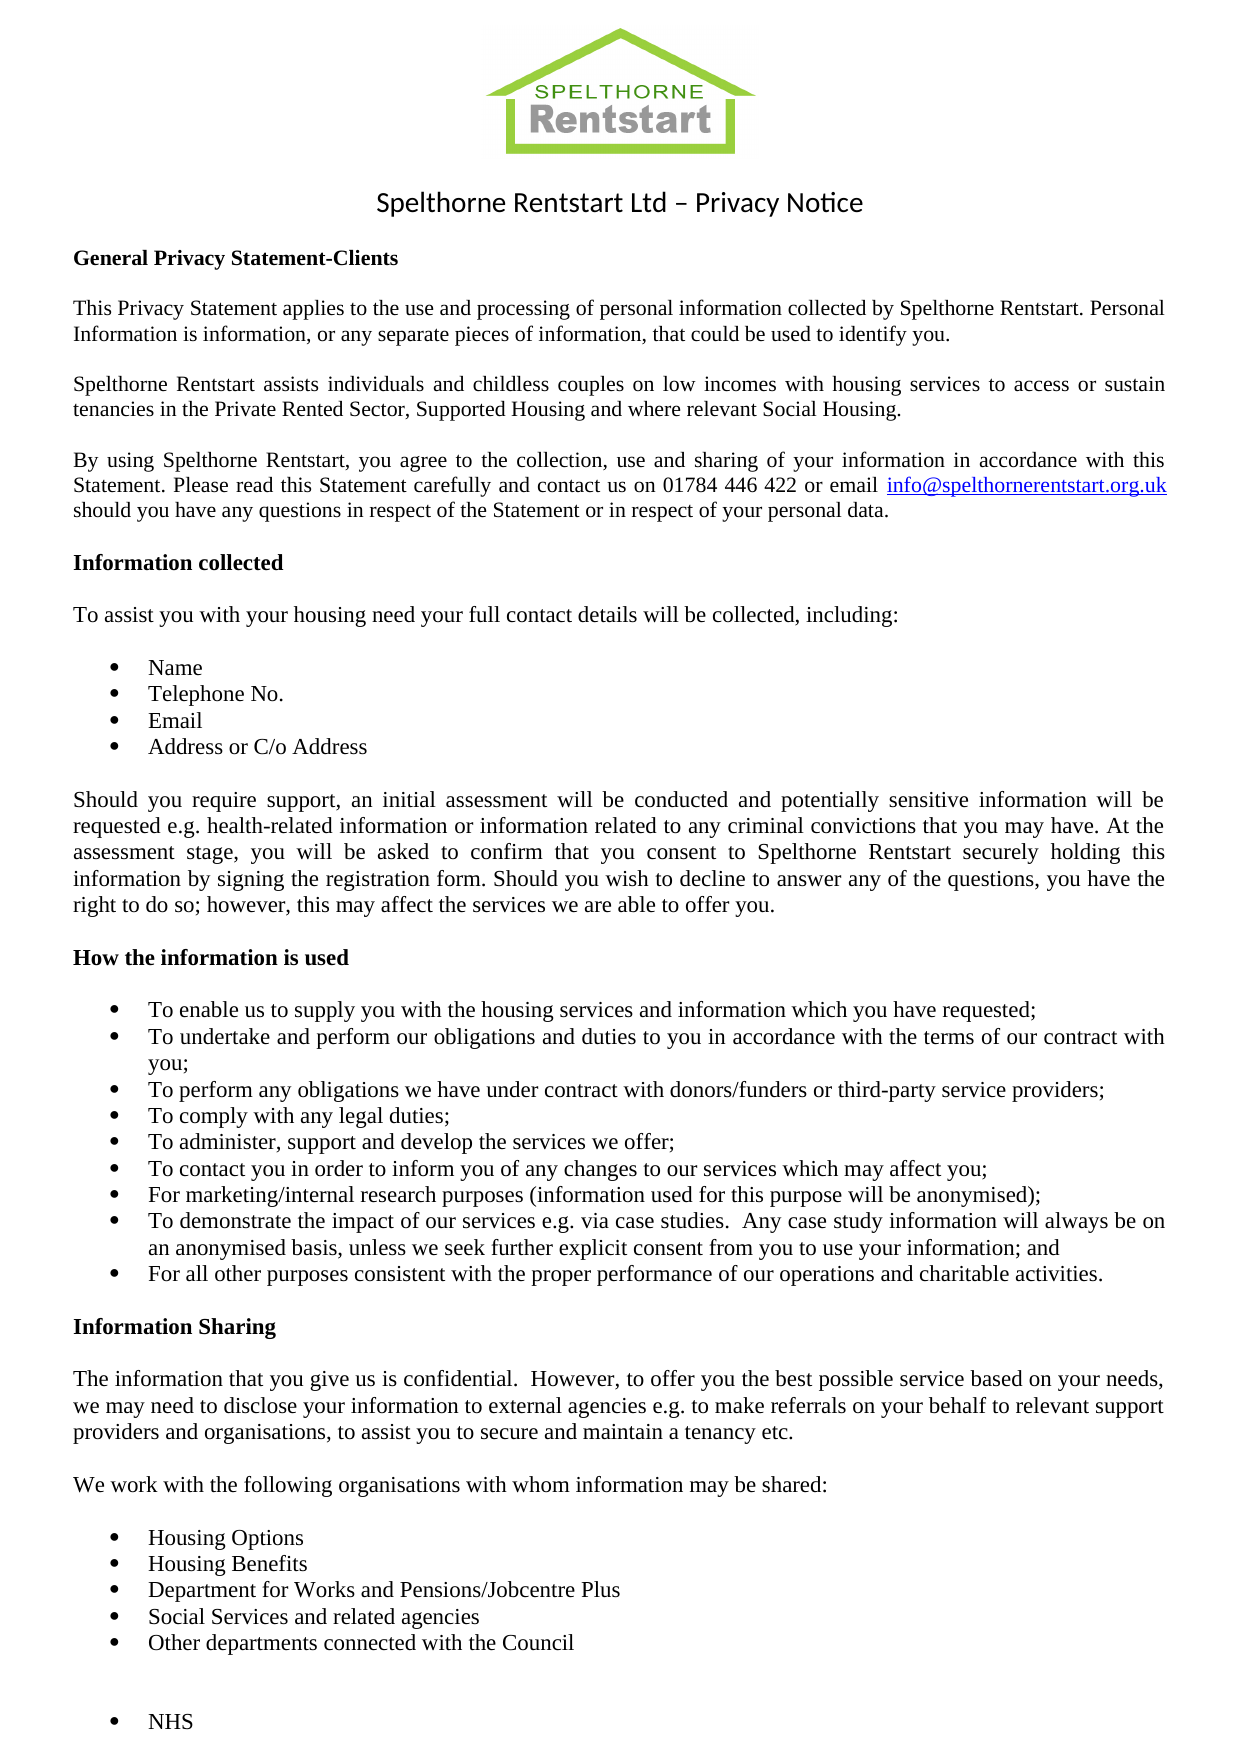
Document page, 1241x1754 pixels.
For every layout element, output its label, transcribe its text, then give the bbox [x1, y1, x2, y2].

list Housing Benefits [110, 1550, 1167, 1576]
text How the information is used [73, 944, 1167, 970]
list To undertake and perform our obligations and duties to you in accordance with the terms of our contract with you; [110, 1023, 1167, 1076]
list Department for Works and Pensions/Jobcentre Plus [110, 1576, 1167, 1603]
text We work with the following organisations with whom information may be shared: [73, 1471, 1167, 1497]
list To comply with any legal duties; [110, 1102, 1167, 1128]
list For marketing/internal research purposes (information used for this purpose will be anonymised); [110, 1181, 1167, 1207]
list NHS [110, 1708, 1167, 1734]
text Information Sharing [73, 1313, 1167, 1339]
list For all other purposes consistent with the proper performance of our operations and charitable activities. [110, 1260, 1167, 1286]
text The information that you give us is confidential. However, to offer you the best possible service based on your needs, we may need to disclose your information to external agencies e.g. to make referrals on your behalf to relevant support providers and organisations, to assist you to secure and maintain a tenancy etc. [73, 1366, 1167, 1444]
text By using Spelthorne Rentstart, you agree to the collection, use and sharing of your information in accordance with this Statement. Please read this Statement carefully and contact us on 01784 446 422 or email info@spelthornerentstart.org.uk should you have any questions in respect of the Statement or in respect of your personal data. [73, 447, 1167, 522]
list Other departments connected with the Council [110, 1629, 1167, 1655]
list To administer, support and develop the services we offer; [110, 1128, 1167, 1155]
text Information collected [73, 548, 1167, 575]
list To enable us to supply you with the housing services and information which you have requested; [110, 997, 1167, 1023]
list Email [110, 707, 1167, 733]
picture [481, 25, 759, 159]
text Spelthorne Rentstart assists individuals and childless couples on low incomes with housing services to access or sustain tenancies in the Private Rented Sector, Supported Housing and where relevant Social Housing. [73, 371, 1167, 421]
list Housing Options [110, 1524, 1167, 1550]
list Social Services and related agencies [110, 1603, 1167, 1629]
text To assist you with your housing need your full contact details will be collected, including: [73, 601, 1167, 628]
list To perform any obligations we have under contract with donors/funders or third-party service providers; [110, 1076, 1167, 1102]
list Telephone No. [110, 680, 1167, 707]
list To demonstrate the impact of our services e.g. via case studies. Any case study information will always be on an anonymised basis, unless we seek further explicit consent from you to use your information; and [110, 1207, 1167, 1260]
text This Privacy Statement applies to the use and processing of personal information collected by Spelthorne Rentstart. Personal Information is information, or any separate pieces of information, that could be used to identify you. [73, 295, 1167, 346]
list Name [110, 654, 1167, 680]
list To contact you in order to inform you of any changes to our services which may affect you; [110, 1155, 1167, 1181]
list Address or C/o Address [110, 733, 1167, 759]
text Should you require support, an initial assessment will be conducted and potentially sensitive information will be requested e.g. health-related information or information related to any criminal convictions that you may have. At the assessment stage, you will be asked to confirm that you consent to Spelthorne Rentstart securely holding this information by signing the registration form. Should you wish to decline to answer any of the questions, you have the right to do so; however, this may affect the services we are able to offer you. [73, 786, 1167, 917]
text General Privacy Statement-Clients [73, 245, 1167, 270]
